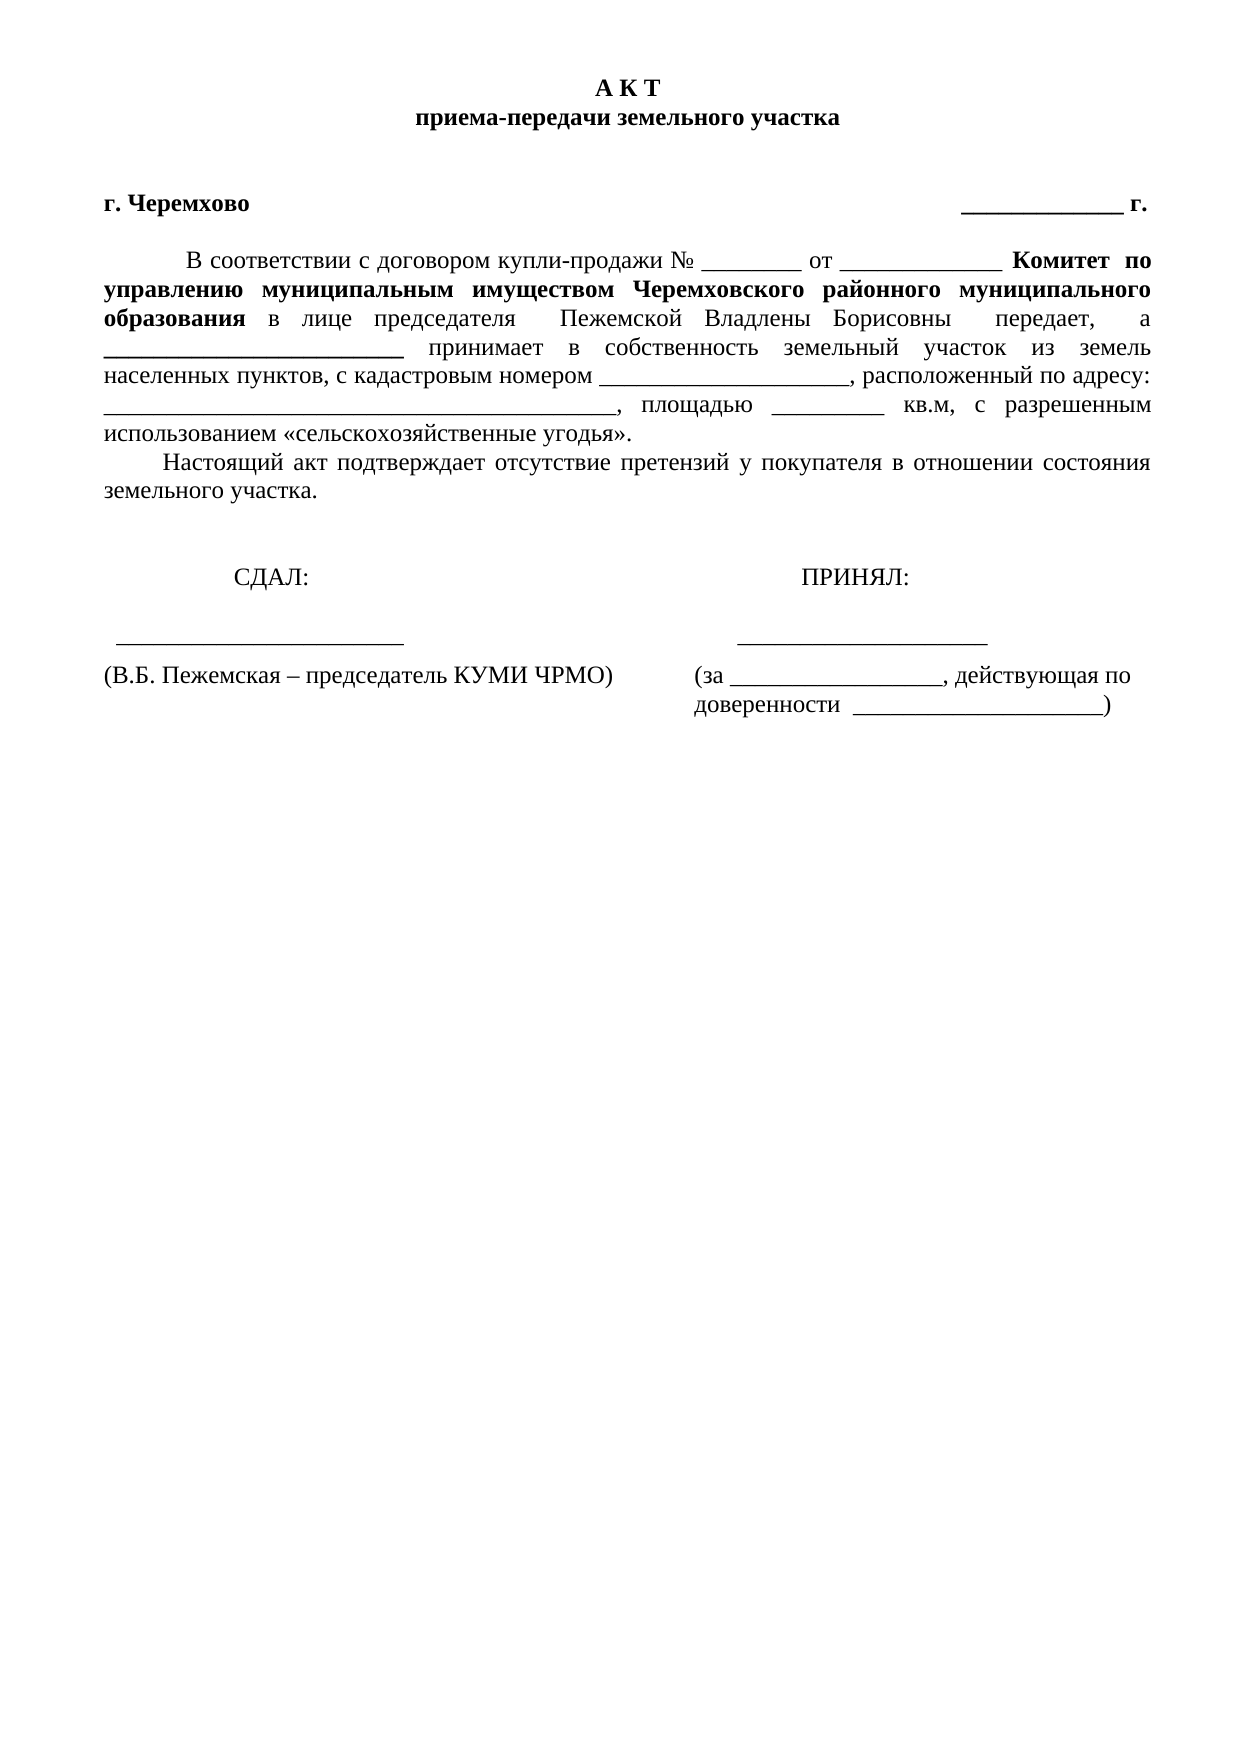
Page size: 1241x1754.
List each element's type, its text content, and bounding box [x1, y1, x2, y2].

text г. Черемхово _____________ г. [103, 188, 1152, 217]
text Настоящий акт подтверждает отсутствие претензий у покупателя в отношении состояния земельного участка. [103, 447, 1152, 504]
text (В.Б. Пежемская – председатель КУМИ ЧРМО) (за _________________, действующая по доверенности ____________________) [103, 661, 1152, 718]
text СДАЛ: ПРИНЯЛ: [103, 562, 1152, 591]
text _______________________ ____________________ [103, 619, 1152, 648]
text А К Т [103, 73, 1152, 102]
text приема-передачи земельного участка [103, 102, 1152, 131]
text В соответствии с договором купли-продажи № ________ от _____________ Комитет по управлению муниципальным имуществом Черемховского районного муниципального образования в лице председателя Пежемской Владлены Борисовны передает, а ________________________ принимает в собственность земельный участок из земель населенных пунктов, с кадастровым номером ____________________, расположенный по адресу: _________________________________________, площадью _________ кв.м, с разрешенным использованием «сельскохозяйственные угодья». [103, 246, 1152, 447]
